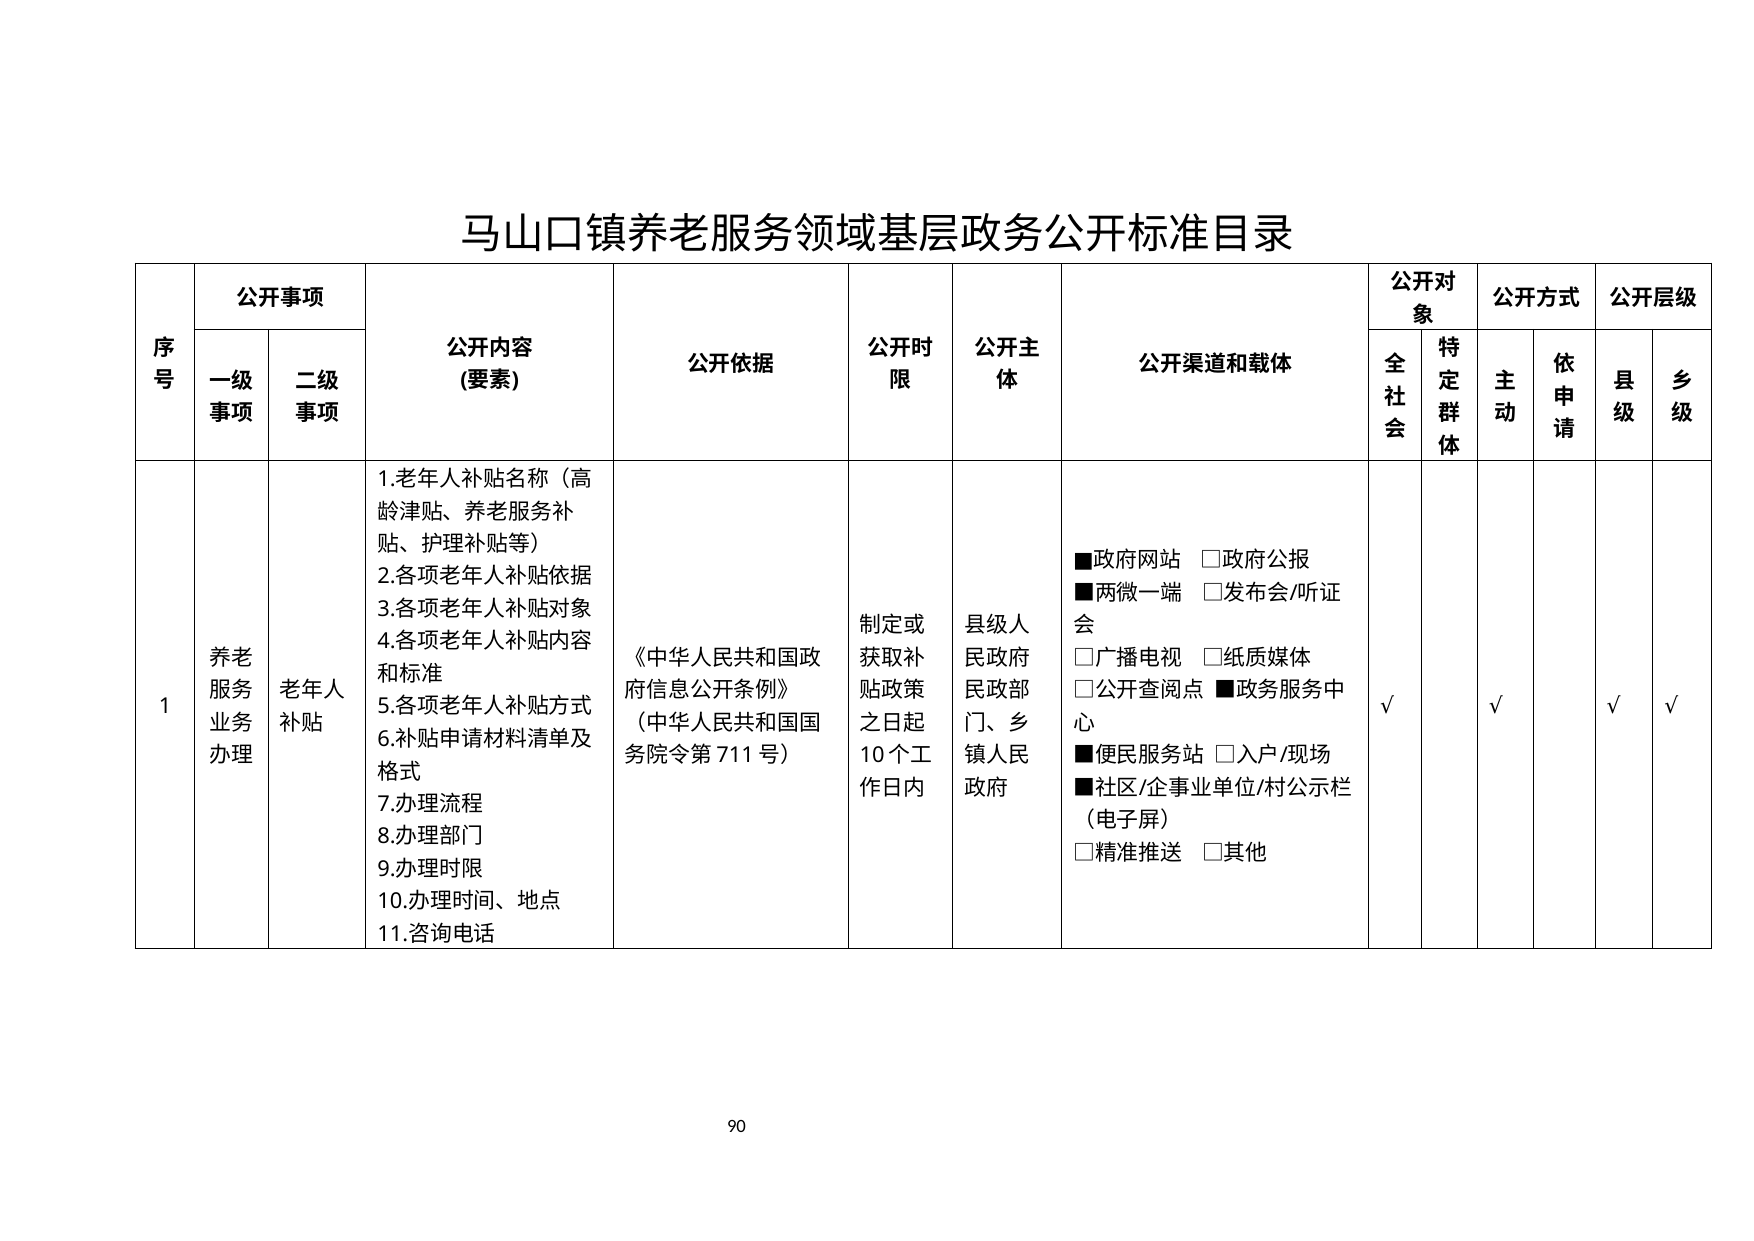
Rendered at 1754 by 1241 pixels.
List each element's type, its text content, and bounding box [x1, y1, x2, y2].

table_cell 特定群体 [1422, 330, 1477, 460]
table_cell 县级人民政府民政部门、乡镇人民政府 [953, 461, 1061, 948]
table_cell [1534, 461, 1595, 948]
table_cell √ [1596, 461, 1652, 948]
table_cell [1422, 461, 1477, 948]
table_cell 全 社会 [1369, 330, 1421, 460]
table_cell 1.老年人补贴名称（高龄津贴、养老服务补贴、护理补贴等） 2.各项老年人补贴依据 3.各项老年人补贴对象 4.各项老年人补贴内容和标准 5.各项老年人补贴方式 6.补贴申请材料清单及格式 7.办理流程 8.办理部门 9.办理时限 10.办理时间、地点 11.咨询电话 [366, 461, 613, 948]
table_header 公开主体 [953, 264, 1061, 460]
table_cell 《中华人民共和国政府信息公开条例》（中华人民共和国国务院令第711号） [614, 461, 848, 948]
table_cell 养老服务业务办理 [195, 461, 268, 948]
table_cell 一级 事项 [195, 330, 268, 460]
table_cell √ [1653, 461, 1711, 948]
table_header 公开方式 [1478, 264, 1595, 329]
table_cell 制定或获取补贴政策之日起10个工作日内 [849, 461, 952, 948]
table_header 序号 [136, 264, 194, 460]
table_cell ■政府网站 □政府公报 ■两微一端 □发布会/听证会 □广播电视 □纸质媒体 □公开查阅点 ■政务服务中心 ■便民服务站 □入户/现场 ■社区/企事业单位/村公示栏 （电子屏） □精准推送 □其他 [1062, 461, 1368, 948]
table_cell 依 申请 [1534, 330, 1595, 460]
table_cell √ [1478, 461, 1533, 948]
text 马山口镇养老服务领域基层政务公开标准目录 [150, 198, 1604, 263]
table_cell 二级 事项 [269, 330, 365, 460]
table_header 公开对象 [1369, 264, 1477, 329]
table_cell 县级 [1596, 330, 1652, 460]
table_cell 乡级 [1653, 330, 1711, 460]
table_cell √ [1369, 461, 1421, 948]
table_header 公开依据 [614, 264, 848, 460]
table_cell 老年人补贴 [269, 461, 365, 948]
table_cell 1 [136, 461, 194, 948]
table_cell 主动 [1478, 330, 1533, 460]
table_header 公开时限 [849, 264, 952, 460]
table_header 公开层级 [1596, 264, 1711, 329]
table_header 公开渠道和载体 [1062, 264, 1368, 460]
table_header 公开事项 [195, 264, 365, 329]
table_header 公开内容 (要素) [366, 264, 613, 460]
